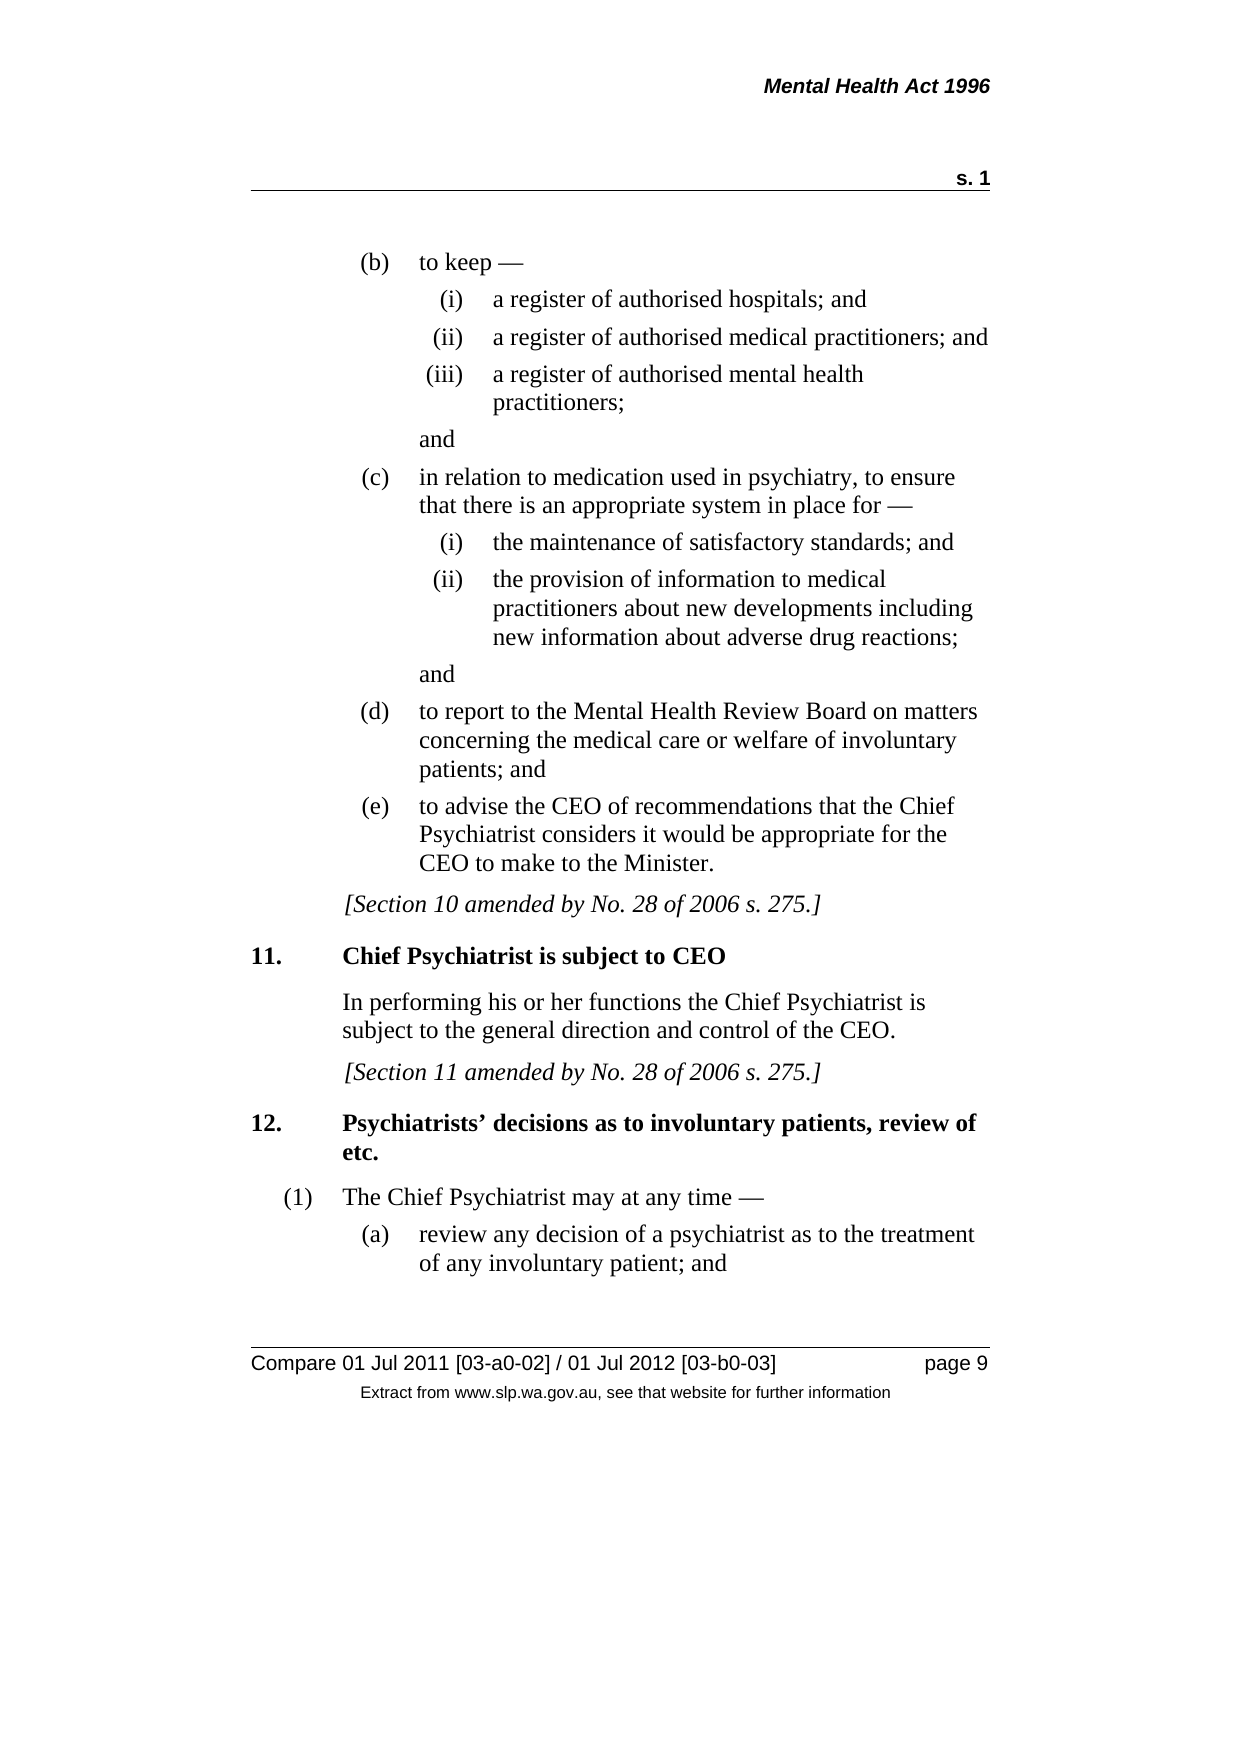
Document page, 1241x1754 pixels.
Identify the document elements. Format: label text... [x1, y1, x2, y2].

text and [251, 659, 990, 688]
text In performing his or her functions the Chief Psychiatrist is subject to the general direction and control of the CEO. [251, 987, 990, 1044]
text (ii) a register of authorised medical practitioners; and [251, 322, 990, 350]
subtitle 11. Chief Psychiatrist is subject to CEO [251, 941, 990, 970]
text (iii) a register of authorised mental health practitioners; [251, 359, 990, 416]
text [Section 11 amended by No. 28 of 2006 s. 275.] [251, 1057, 990, 1085]
text (ii) the provision of information to medical practitioners about new developments including new information about adverse drug reactions; [251, 564, 990, 651]
subtitle 12. Psychiatrists’ decisions as to involuntary patients, review of etc. [251, 1108, 990, 1166]
text (i) a register of authorised hospitals; and [251, 284, 990, 313]
text (d) to report to the Mental Health Review Board on matters concerning the medical care or welfare of involuntary patients; and [251, 696, 990, 782]
text (1) The Chief Psychiatrist may at any time — [251, 1182, 990, 1211]
text (a) review any decision of a psychiatrist as to the treatment of any involuntary patient; and [251, 1219, 990, 1277]
text [Section 10 amended by No. 28 of 2006 s. 275.] [251, 889, 990, 918]
text (e) to advise the CEO of recommendations that the Chief Psychiatrist considers it would be appropriate for the CEO to make to the Minister. [251, 791, 990, 877]
text (c) in relation to medication used in psychiatry, to ensure that there is an appropriate system in place for — [251, 462, 990, 519]
text (b) to keep — [251, 247, 990, 276]
text and [251, 424, 990, 453]
text (i) the maintenance of satisfactory standards; and [251, 527, 990, 556]
